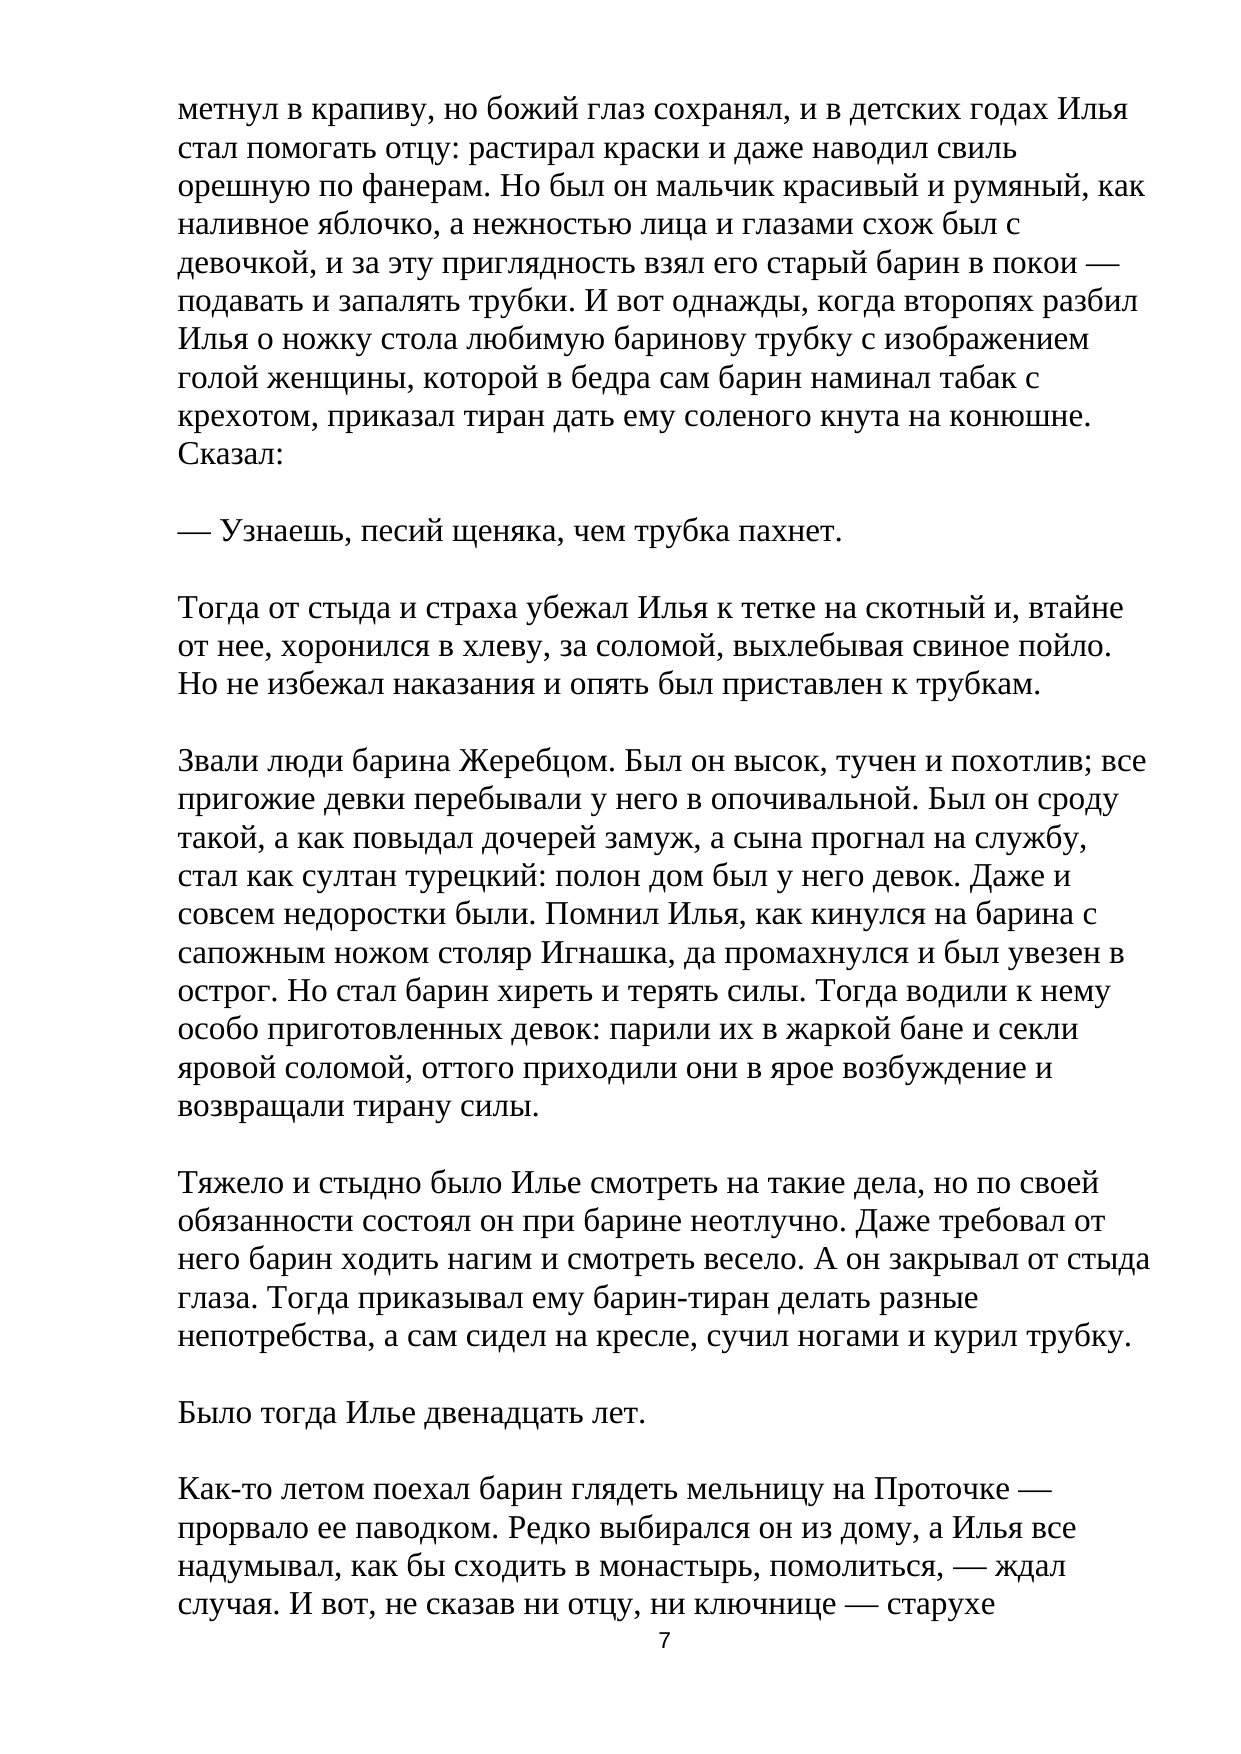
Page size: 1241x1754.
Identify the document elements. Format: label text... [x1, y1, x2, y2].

text Тяжело и стыдно было Илье смотреть на такие дела, но по своей обязанности состоял он при барине неотлучно. Даже требовал от него барин ходить нагим и смотреть весело. А он закрывал от стыда глаза. Тогда приказывал ему барин-тиран делать разные непотребства, а сам сидел на кресле, сучил ногами и курил трубку. [177, 1162, 1152, 1354]
text Было тогда Илье двенадцать лет. [177, 1392, 1152, 1430]
text Тогда от стыда и страха убежал Илья к тетке на скотный и, втайне от нее, хоронился в хлеву, за соломой, выхлебывая свиное пойло. Но не избежал наказания и опять был приставлен к трубкам. [177, 587, 1152, 702]
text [177, 89, 1152, 472]
text — Узнаешь, песий щеняка, чем трубка пахнет. [177, 510, 1152, 549]
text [177, 1469, 1152, 1622]
text Звали люди барина Жеребцом. Был он высок, тучен и похотлив; все пригожие девки перебывали у него в опочивальной. Был он сроду такой, а как повыдал дочерей замуж, а сына прогнал на службу, стал как султан турецкий: полон дом был у него девок. Даже и совсем недоростки были. Помнил Илья, как кинулся на барина с сапожным ножом столяр Игнашка, да промахнулся и был увезен в острог. Но стал барин хиреть и терять силы. Тогда водили к нему особо приготовленных девок: парили их в жаркой бане и секли яровой соломой, оттого приходили они в ярое возбуждение и возвращали тирану силы. [177, 740, 1152, 1124]
